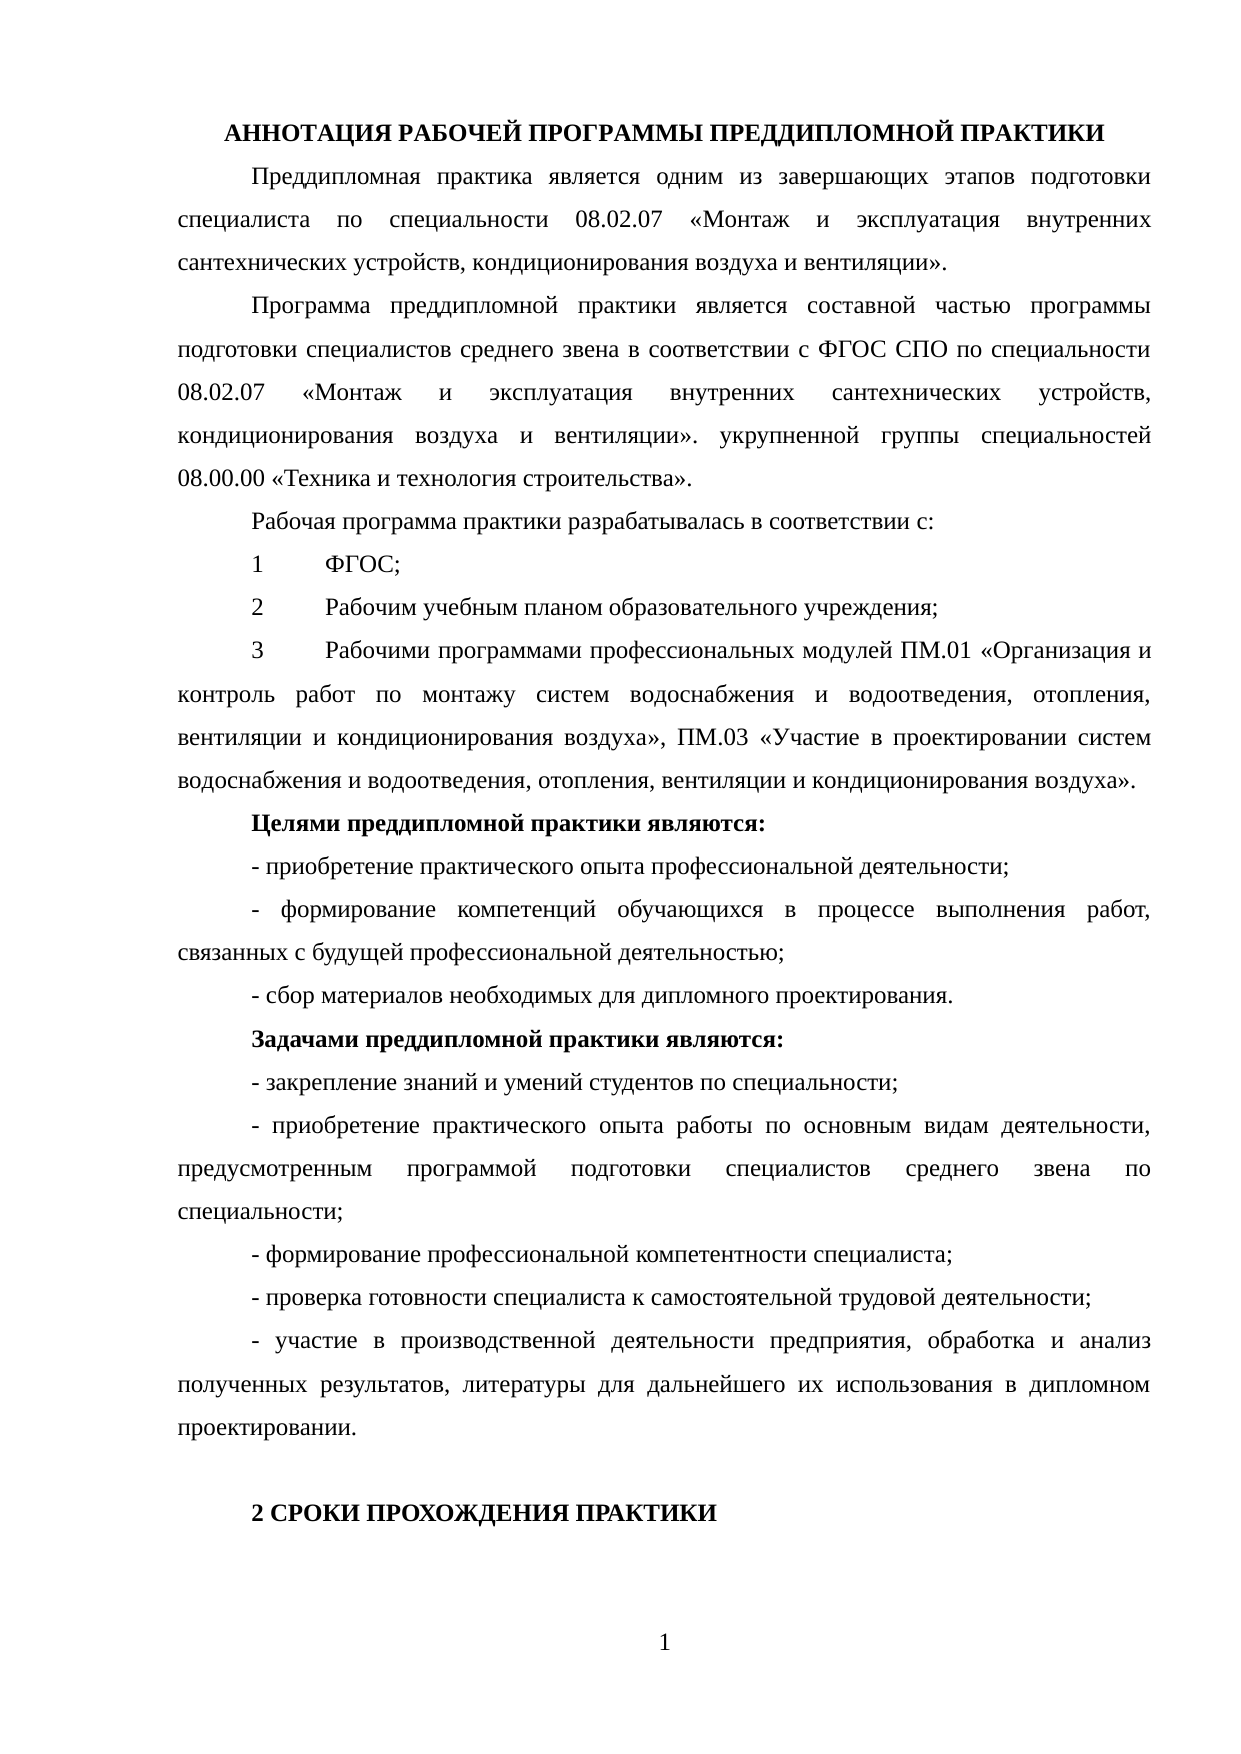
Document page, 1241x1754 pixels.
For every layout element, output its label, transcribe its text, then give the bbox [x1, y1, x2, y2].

text - формирование профессиональной компетентности специалиста; [177, 1239, 1152, 1268]
text Целями преддипломной практики являются: [177, 808, 1152, 837]
text Задачами преддипломной практики являются: [177, 1024, 1152, 1052]
text Рабочая программа практики разрабатывалась в соответствии с: [177, 506, 1152, 535]
text - проверка готовности специалиста к самостоятельной трудовой деятельности; [177, 1282, 1152, 1311]
text - участие в производственной деятельности предприятия, обработка и анализ полученных результатов, литературы для дальнейшего их использования в дипломном проектировании. [177, 1326, 1152, 1441]
text - приобретение практического опыта работы по основным видам деятельности, предусмотренным программой подготовки специалистов среднего звена по специальности; [177, 1110, 1152, 1225]
text - закрепление знаний и умений студентов по специальности; [177, 1067, 1152, 1096]
text 2 СРОКИ ПРОХОЖДЕНИЯ ПРАКТИКИ [177, 1498, 1152, 1527]
text Программа преддипломной практики является составной частью программы подготовки специалистов среднего звена в соответствии с ФГОС СПО по специальности 08.02.07 «Монтаж и эксплуатация внутренних сантехнических устройств, кондиционирования воздуха и вентиляции». укрупненной группы специальностей 08.00.00 «Техника и технология строительства». [177, 291, 1152, 492]
text - приобретение практического опыта профессиональной деятельности; [177, 851, 1152, 880]
text - сбор материалов необходимых для дипломного проектирования. [177, 981, 1152, 1009]
list ФГОС; [177, 549, 1152, 578]
list Рабочими программами профессиональных модулей ПМ.01 «Организация и контроль работ по монтажу систем водоснабжения и водоотведения, отопления, вентиляции и кондиционирования воздуха», ПМ.03 «Участие в проектировании систем водоснабжения и водоотведения, отопления, вентиляции и кондиционирования воздуха». [177, 636, 1152, 794]
list Рабочим учебным планом образовательного учреждения; [177, 592, 1152, 621]
text АННОТАЦИЯ РАБОЧЕЙ ПРОГРАММЫ ПРЕДДИПЛОМНОЙ ПРАКТИКИ [177, 118, 1152, 147]
text - формирование компетенций обучающихся в процессе выполнения работ, связанных с будущей профессиональной деятельностью; [177, 894, 1152, 966]
text Преддипломная практика является одним из завершающих этапов подготовки специалиста по специальности 08.02.07 «Монтаж и эксплуатация внутренних сантехнических устройств, кондиционирования воздуха и вентиляции». [177, 161, 1152, 276]
